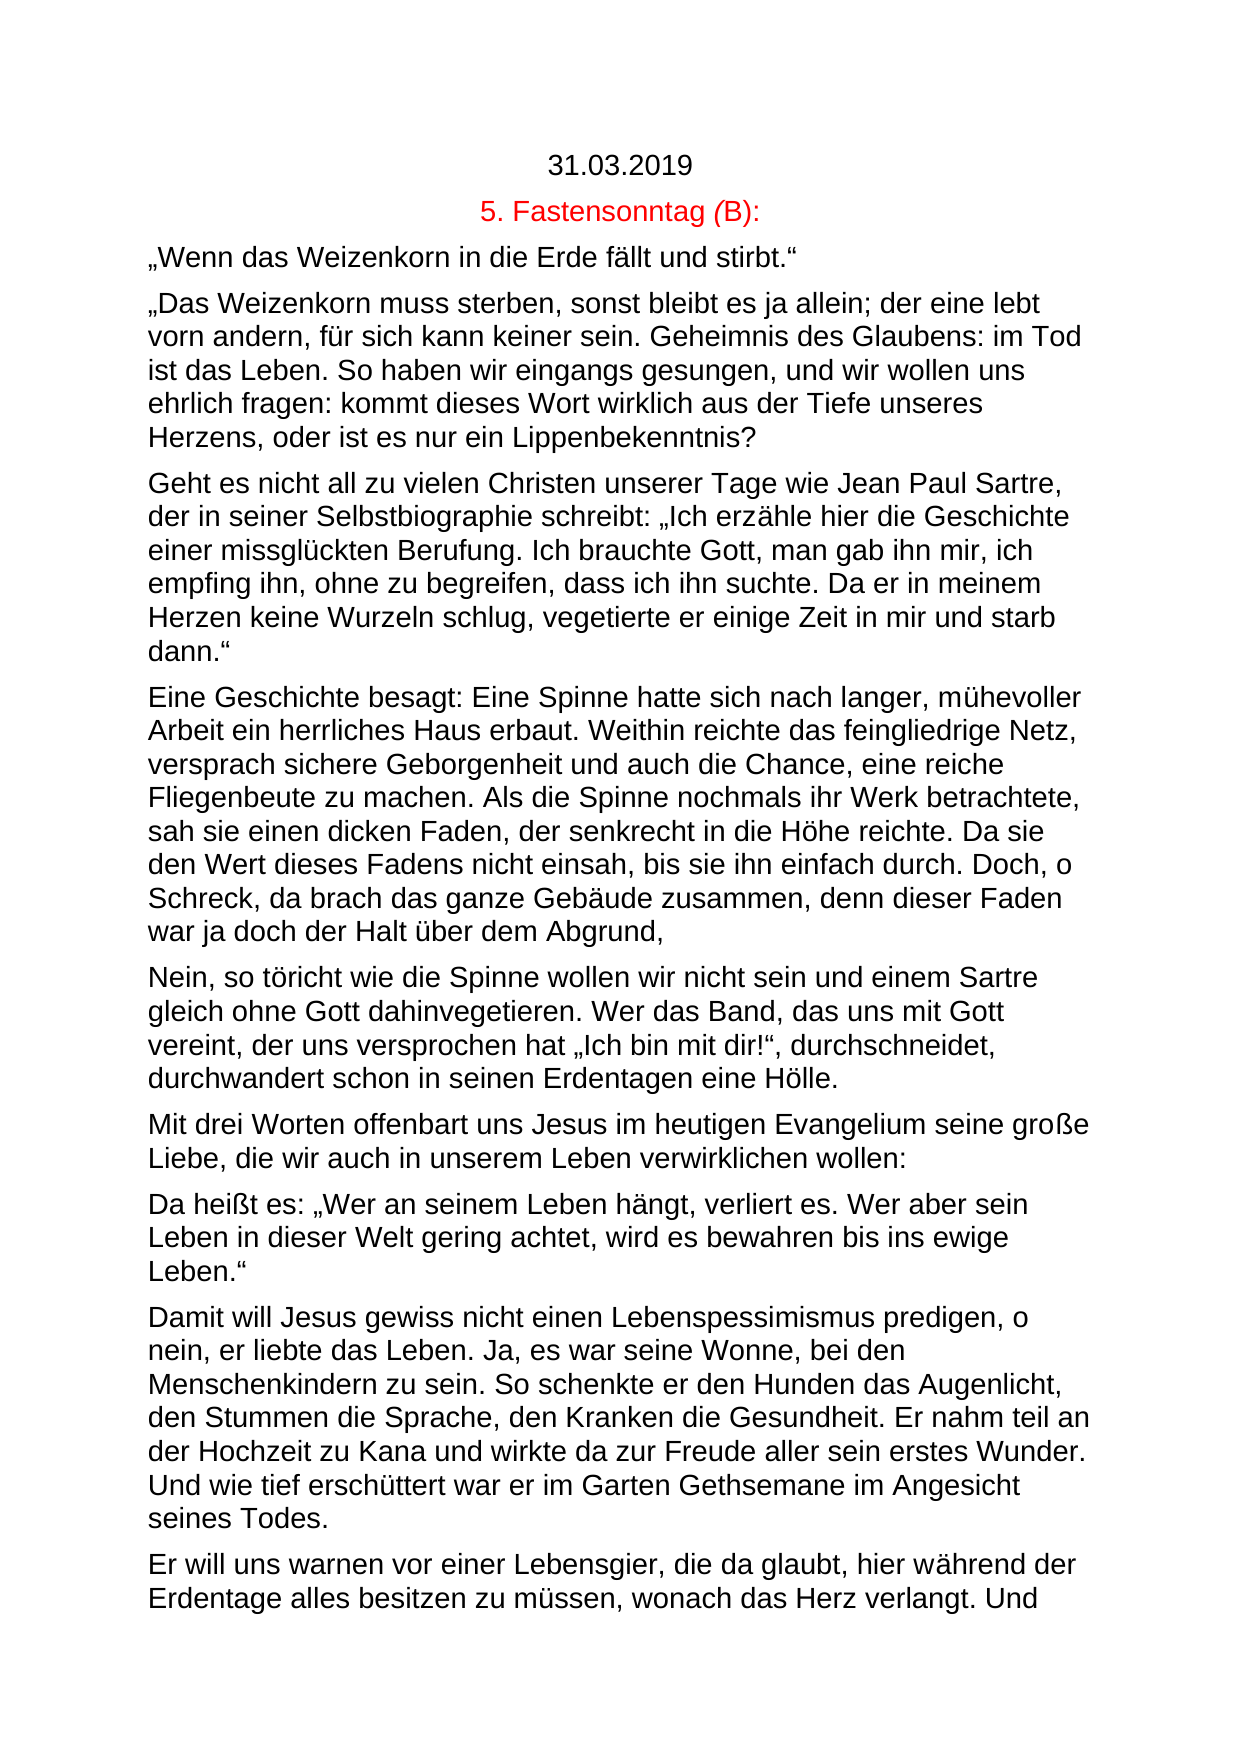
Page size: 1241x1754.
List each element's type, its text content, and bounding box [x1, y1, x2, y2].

text Mit drei Worten offenbart uns Jesus im heutigen Evangelium seine große Liebe, die wir auch in unserem Leben verwirklichen wollen: [148, 1107, 1093, 1174]
text „Das Weizenkorn muss sterben, sonst bleibt es ja allein; der eine lebt vorn andern, für sich kann keiner sein. Geheimnis des Glaubens: im Tod ist das Leben. So haben wir eingangs gesungen, und wir wollen uns ehrlich fragen: kommt dieses Wort wirklich aus der Tiefe unseres Herzens, oder ist es nur ein Lippenbekenntnis? [148, 286, 1093, 453]
text Da heißt es: „Wer an seinem Leben hängt, verliert es. Wer aber sein Leben in dieser Welt gering achtet, wird es bewahren bis ins ewige Leben.“ [148, 1187, 1093, 1287]
text 5. Fastensonntag (B): [148, 194, 1093, 227]
text Eine Geschichte besagt: Eine Spinne hatte sich nach langer, mühevoller Arbeit ein herrliches Haus erbaut. Weithin reichte das feingliedrige Netz, versprach sichere Geborgenheit und auch die Chance, eine reiche Fliegenbeute zu machen. Als die Spinne nochmals ihr Werk betrachtete, sah sie einen dicken Faden, der senkrecht in die Höhe reichte. Da sie den Wert dieses Fadens nicht einsah, bis sie ihn einfach durch. Doch, o Schreck, da brach das ganze Gebäude zusammen, denn dieser Faden war ja doch der Halt über dem Abgrund, [148, 680, 1093, 948]
text 31.03.2019 [148, 148, 1093, 181]
text „Wenn das Weizenkorn in die Erde fällt und stirbt.“ [148, 240, 1093, 273]
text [148, 1547, 1093, 1614]
text Nein, so töricht wie die Spinne wollen wir nicht sein und einem Sartre gleich ohne Gott dahinvegetieren. Wer das Band, das uns mit Gott vereint, der uns versprochen hat „Ich bin mit dir!“, durchschneidet, durchwandert schon in seinen Erdentagen eine Hölle. [148, 961, 1093, 1095]
text Geht es nicht all zu vielen Christen unserer Tage wie Jean Paul Sartre, der in seiner Selbstbiographie schreibt: „Ich erzähle hier die Geschichte einer missglückten Berufung. Ich brauchte Gott, man gab ihn mir, ich empfing ihn, ohne zu begreifen, dass ich ihn suchte. Da er in meinem Herzen keine Wurzeln schlug, vegetierte er einige Zeit in mir und starb dann.“ [148, 466, 1093, 667]
text Damit will Jesus gewiss nicht einen Lebenspessimismus predigen, o nein, er liebte das Leben. Ja, es war seine Wonne, bei den Menschenkindern zu sein. So schenkte er den Hunden das Augenlicht, den Stummen die Sprache, den Kranken die Gesundheit. Er nahm teil an der Hochzeit zu Kana und wirkte da zur Freude aller sein erstes Wunder. Und wie tief erschüttert war er im Garten Gethsemane im Angesicht seines Todes. [148, 1300, 1093, 1535]
